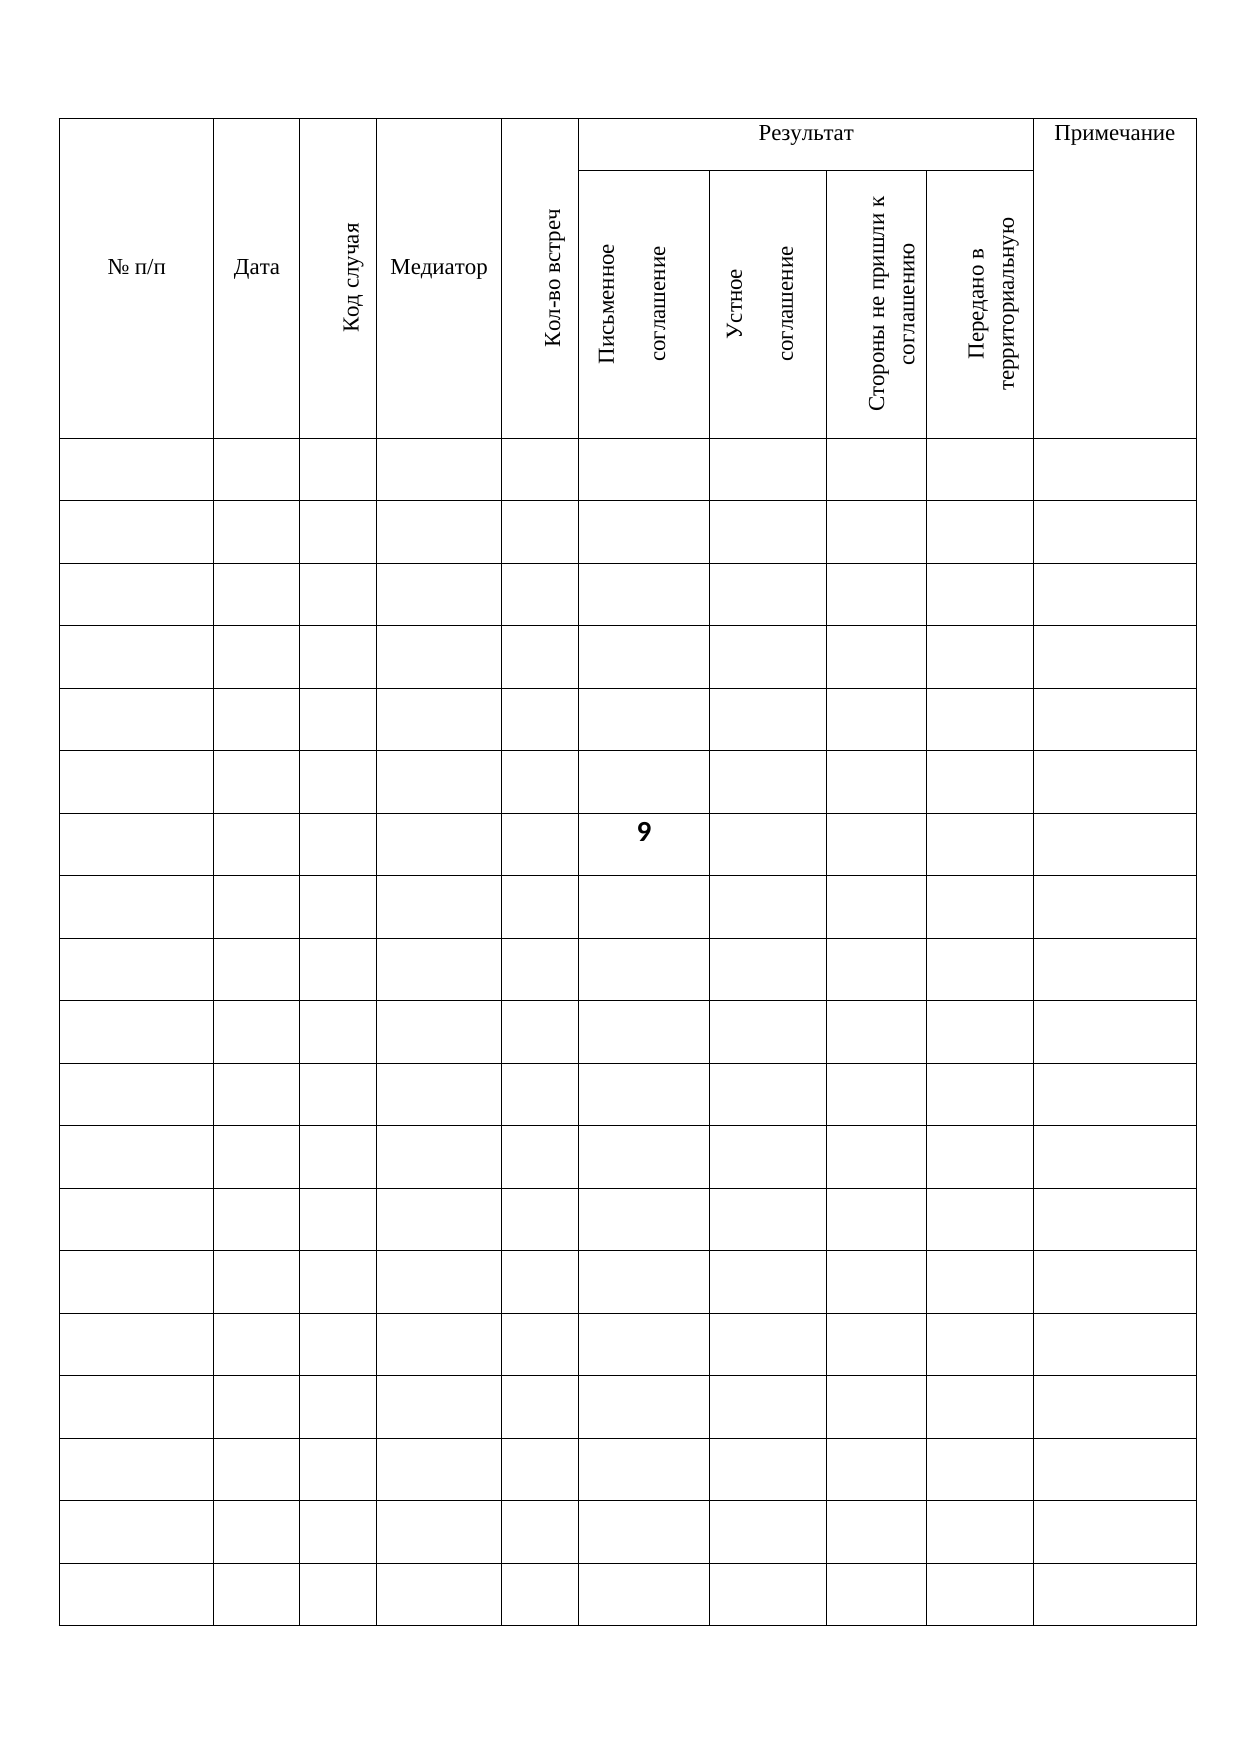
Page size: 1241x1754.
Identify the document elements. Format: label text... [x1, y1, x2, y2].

table_cell [60, 1001, 213, 1062]
table_cell [300, 814, 376, 875]
table_cell [827, 1189, 926, 1250]
table_cell [579, 626, 709, 687]
table_cell [927, 1064, 1033, 1125]
table_cell [300, 439, 376, 500]
table_cell [710, 501, 826, 562]
table_cell [579, 939, 709, 1000]
table_cell [214, 1314, 299, 1375]
table_cell [1034, 876, 1196, 937]
table_cell [300, 751, 376, 812]
table_cell [60, 1439, 213, 1500]
table_cell [300, 1251, 376, 1312]
table_header Примечание [1034, 119, 1196, 437]
table_cell [502, 1126, 578, 1187]
table_cell [60, 439, 213, 500]
table_cell [927, 814, 1033, 875]
table_cell [60, 1501, 213, 1562]
table_cell [927, 1001, 1033, 1062]
table_cell [710, 1189, 826, 1250]
table_cell [377, 1564, 501, 1625]
table_cell [214, 1501, 299, 1562]
table_cell [579, 439, 709, 500]
table_cell [60, 1564, 213, 1625]
table_cell [579, 1439, 709, 1500]
table_cell [927, 1189, 1033, 1250]
table_cell [827, 439, 926, 500]
table_header Код случая [300, 119, 376, 437]
table_cell [300, 564, 376, 625]
table_cell [214, 501, 299, 562]
table_cell [377, 1189, 501, 1250]
table_cell [710, 689, 826, 750]
table_cell [60, 1189, 213, 1250]
table_cell [827, 1314, 926, 1375]
table_cell [1034, 1439, 1196, 1500]
table_cell [927, 751, 1033, 812]
table_cell [300, 689, 376, 750]
table_cell [502, 1439, 578, 1500]
table_cell [377, 689, 501, 750]
table_cell [214, 1001, 299, 1062]
table_cell [710, 1064, 826, 1125]
table_cell [214, 876, 299, 937]
table_cell [502, 439, 578, 500]
table_cell [60, 1126, 213, 1187]
table_cell [1034, 439, 1196, 500]
table_cell [827, 501, 926, 562]
table_cell [377, 564, 501, 625]
table_cell [300, 1501, 376, 1562]
table_cell [579, 689, 709, 750]
table_cell [377, 1314, 501, 1375]
table_cell [1034, 564, 1196, 625]
table_cell [502, 1251, 578, 1312]
table_cell [377, 1126, 501, 1187]
table_cell [377, 1001, 501, 1062]
table_cell [214, 1376, 299, 1437]
table_cell [300, 1189, 376, 1250]
table_cell [60, 1376, 213, 1437]
table_cell [502, 1376, 578, 1437]
table_cell Передано в территориальную службу медиации [927, 171, 1033, 437]
table_cell [60, 564, 213, 625]
table_cell [927, 1564, 1033, 1625]
table_cell [502, 564, 578, 625]
table_cell [710, 814, 826, 875]
table_cell [214, 1064, 299, 1125]
table_cell [300, 876, 376, 937]
table_cell [710, 1314, 826, 1375]
table_cell [927, 1251, 1033, 1312]
table_cell [827, 751, 926, 812]
table_cell [214, 1439, 299, 1500]
table_cell [827, 1439, 926, 1500]
table_cell [60, 1064, 213, 1125]
table_cell [214, 626, 299, 687]
table_cell [1034, 939, 1196, 1000]
table_cell [300, 1314, 376, 1375]
table_cell [300, 1126, 376, 1187]
table_cell [1034, 689, 1196, 750]
table_cell [1034, 1314, 1196, 1375]
table_cell [827, 1501, 926, 1562]
table_cell [927, 1314, 1033, 1375]
table_cell [300, 1564, 376, 1625]
table_cell [377, 1251, 501, 1312]
table_cell [502, 1564, 578, 1625]
table_cell [927, 689, 1033, 750]
table_cell [927, 876, 1033, 937]
table_header Дата [214, 119, 299, 437]
table_cell [214, 1126, 299, 1187]
table_cell [60, 626, 213, 687]
table_cell [214, 814, 299, 875]
table_cell [300, 501, 376, 562]
table_cell [1034, 626, 1196, 687]
table_cell [927, 626, 1033, 687]
table_cell [1034, 1376, 1196, 1437]
table_cell [60, 814, 213, 875]
table_cell [827, 939, 926, 1000]
table_cell [214, 939, 299, 1000]
table_cell [1034, 1564, 1196, 1625]
table_cell [579, 1064, 709, 1125]
table_cell [1034, 501, 1196, 562]
table_cell [502, 689, 578, 750]
table_cell [710, 1001, 826, 1062]
table_cell [214, 1251, 299, 1312]
table_cell [502, 751, 578, 812]
table_cell [927, 564, 1033, 625]
table_cell [60, 1314, 213, 1375]
table_header Медиатор [377, 119, 501, 437]
table_cell [579, 1501, 709, 1562]
table_cell [710, 939, 826, 1000]
table_cell [60, 689, 213, 750]
table_cell [214, 564, 299, 625]
table_cell [827, 1001, 926, 1062]
table_cell [710, 876, 826, 937]
table_cell [1034, 1189, 1196, 1250]
table_cell [579, 1001, 709, 1062]
table_cell [827, 876, 926, 937]
table_cell [502, 1001, 578, 1062]
table_cell [827, 1251, 926, 1312]
table_cell [927, 1501, 1033, 1562]
table_cell [377, 876, 501, 937]
table_cell [827, 1564, 926, 1625]
table_cell [214, 439, 299, 500]
table_cell [300, 626, 376, 687]
table_cell Стороны не пришли к соглашению [827, 171, 926, 437]
table_cell [927, 1439, 1033, 1500]
table_cell [214, 1564, 299, 1625]
table_cell [502, 626, 578, 687]
table_cell [502, 1314, 578, 1375]
table_cell [1034, 814, 1196, 875]
table_cell [377, 814, 501, 875]
table_cell [502, 501, 578, 562]
table_cell Письменное соглашение [579, 171, 709, 437]
table_cell [502, 1064, 578, 1125]
table_header Кол-во встреч [502, 119, 578, 437]
table_header № п/п [60, 119, 213, 437]
table_cell [1034, 1001, 1196, 1062]
table_cell [827, 1376, 926, 1437]
table_cell [214, 1189, 299, 1250]
table_cell [377, 1376, 501, 1437]
table_cell [579, 564, 709, 625]
table_cell [1034, 1064, 1196, 1125]
table_cell [710, 564, 826, 625]
table_cell [579, 501, 709, 562]
table_cell [377, 1439, 501, 1500]
table_cell [710, 1501, 826, 1562]
table_cell [60, 751, 213, 812]
table_cell [300, 1064, 376, 1125]
table_cell [300, 1001, 376, 1062]
table_cell [579, 1251, 709, 1312]
table_cell [1034, 1126, 1196, 1187]
table_cell [1034, 751, 1196, 812]
table_cell [710, 1439, 826, 1500]
table_cell [579, 1564, 709, 1625]
table_cell [579, 876, 709, 937]
table_cell [1034, 1251, 1196, 1312]
table_cell Устное соглашение [710, 171, 826, 437]
table_cell [827, 1126, 926, 1187]
table_cell [710, 1564, 826, 1625]
table_cell [579, 1376, 709, 1437]
table_cell [710, 1126, 826, 1187]
table_cell [502, 814, 578, 875]
table_cell [710, 1376, 826, 1437]
table_cell [579, 1189, 709, 1250]
table_cell [377, 1501, 501, 1562]
table_header Результат [579, 119, 1033, 170]
table_cell [60, 1251, 213, 1312]
table_cell [827, 564, 926, 625]
table_cell [300, 1376, 376, 1437]
table_cell [1034, 1501, 1196, 1562]
table_cell [60, 501, 213, 562]
table_cell [927, 501, 1033, 562]
table_cell [927, 1126, 1033, 1187]
table_cell [710, 626, 826, 687]
table_cell [502, 1189, 578, 1250]
table_cell [377, 626, 501, 687]
table_cell [827, 689, 926, 750]
table_cell [827, 1064, 926, 1125]
table_cell [502, 876, 578, 937]
table_cell [827, 814, 926, 875]
table_cell [710, 1251, 826, 1312]
table_cell [579, 1126, 709, 1187]
table_cell 9 [579, 814, 709, 875]
table_cell [60, 876, 213, 937]
table_cell [300, 1439, 376, 1500]
table_cell [60, 939, 213, 1000]
table_cell [710, 439, 826, 500]
table_cell [927, 939, 1033, 1000]
table_cell [377, 501, 501, 562]
table_cell [214, 751, 299, 812]
table_cell [377, 939, 501, 1000]
table_cell [579, 1314, 709, 1375]
table_cell [377, 751, 501, 812]
table_cell [502, 939, 578, 1000]
table_cell [300, 939, 376, 1000]
table_cell [927, 1376, 1033, 1437]
table_cell [502, 1501, 578, 1562]
table_cell [579, 751, 709, 812]
table_cell [377, 439, 501, 500]
table_cell [927, 439, 1033, 500]
table_cell [827, 626, 926, 687]
table_cell [214, 689, 299, 750]
table_cell [377, 1064, 501, 1125]
table_cell [710, 751, 826, 812]
